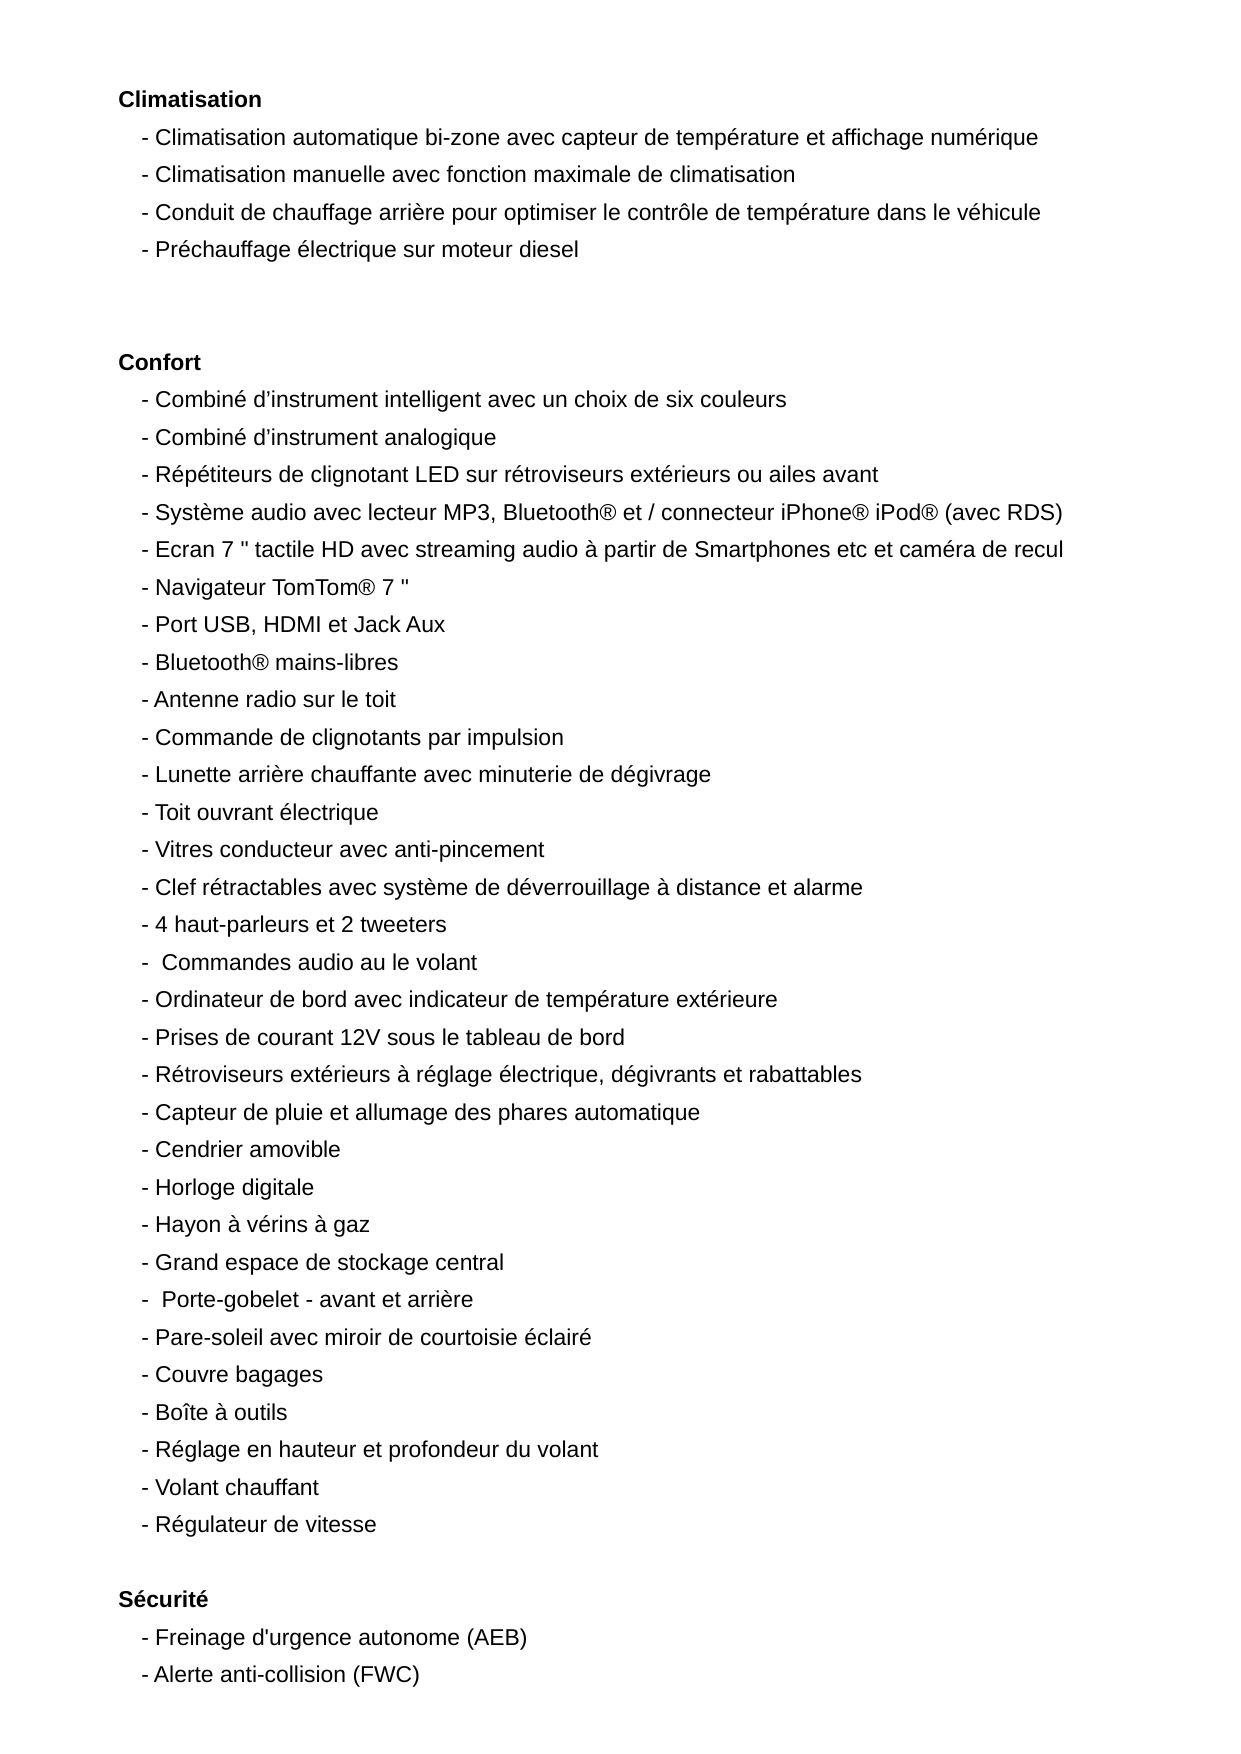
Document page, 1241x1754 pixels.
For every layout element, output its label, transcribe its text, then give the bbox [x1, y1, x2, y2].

text - Navigateur TomTom® 7 " [118, 562, 1140, 600]
text Confort [118, 337, 1140, 375]
text - Toit ouvrant électrique [118, 787, 1140, 825]
text - Port USB, HDMI et Jack Aux [118, 600, 1140, 637]
text - Bluetooth® mains-libres [118, 637, 1140, 675]
text - Commande de clignotants par impulsion [118, 712, 1140, 750]
text - Couvre bagages [118, 1350, 1140, 1387]
text - Répétiteurs de clignotant LED sur rétroviseurs extérieurs ou ailes avant [118, 450, 1140, 487]
text Climatisation [118, 75, 1140, 112]
text - Alerte anti-collision (FWC) [118, 1650, 1140, 1687]
text - Grand espace de stockage central [118, 1237, 1140, 1275]
text - Ecran 7 " tactile HD avec streaming audio à partir de Smartphones etc et caméra de recul [118, 525, 1140, 562]
text - Capteur de pluie et allumage des phares automatique [118, 1087, 1140, 1125]
text - Commandes audio au le volant [118, 937, 1140, 975]
text - Régulateur de vitesse [118, 1500, 1140, 1537]
text - Clef rétractables avec système de déverrouillage à distance et alarme [118, 862, 1140, 900]
text - 4 haut-parleurs et 2 tweeters [118, 900, 1140, 937]
text - Cendrier amovible [118, 1125, 1140, 1162]
text - Prises de courant 12V sous le tableau de bord [118, 1012, 1140, 1050]
text - Ordinateur de bord avec indicateur de température extérieure [118, 975, 1140, 1012]
text - Combiné d’instrument intelligent avec un choix de six couleurs [118, 375, 1140, 412]
text - Boîte à outils [118, 1387, 1140, 1425]
text - Volant chauffant [118, 1462, 1140, 1500]
text - Climatisation automatique bi-zone avec capteur de température et affichage numérique [118, 112, 1140, 150]
text - Préchauffage électrique sur moteur diesel [118, 225, 1140, 262]
text - Réglage en hauteur et profondeur du volant [118, 1425, 1140, 1462]
text - Freinage d'urgence autonome (AEB) [118, 1612, 1140, 1650]
text - Climatisation manuelle avec fonction maximale de climatisation [118, 150, 1140, 187]
text - Antenne radio sur le toit [118, 675, 1140, 712]
text - Horloge digitale [118, 1162, 1140, 1200]
text - Vitres conducteur avec anti-pincement [118, 825, 1140, 862]
text - Rétroviseurs extérieurs à réglage électrique, dégivrants et rabattables [118, 1050, 1140, 1087]
text - Combiné d’instrument analogique [118, 412, 1140, 450]
text - Système audio avec lecteur MP3, Bluetooth® et / connecteur iPhone® iPod® (avec RDS) [118, 487, 1140, 525]
text - Lunette arrière chauffante avec minuterie de dégivrage [118, 750, 1140, 787]
text - Hayon à vérins à gaz [118, 1200, 1140, 1237]
text Sécurité [118, 1575, 1140, 1612]
text - Porte-gobelet - avant et arrière [118, 1275, 1140, 1312]
text - Pare-soleil avec miroir de courtoisie éclairé [118, 1312, 1140, 1350]
text - Conduit de chauffage arrière pour optimiser le contrôle de température dans le véhicule [118, 187, 1140, 225]
